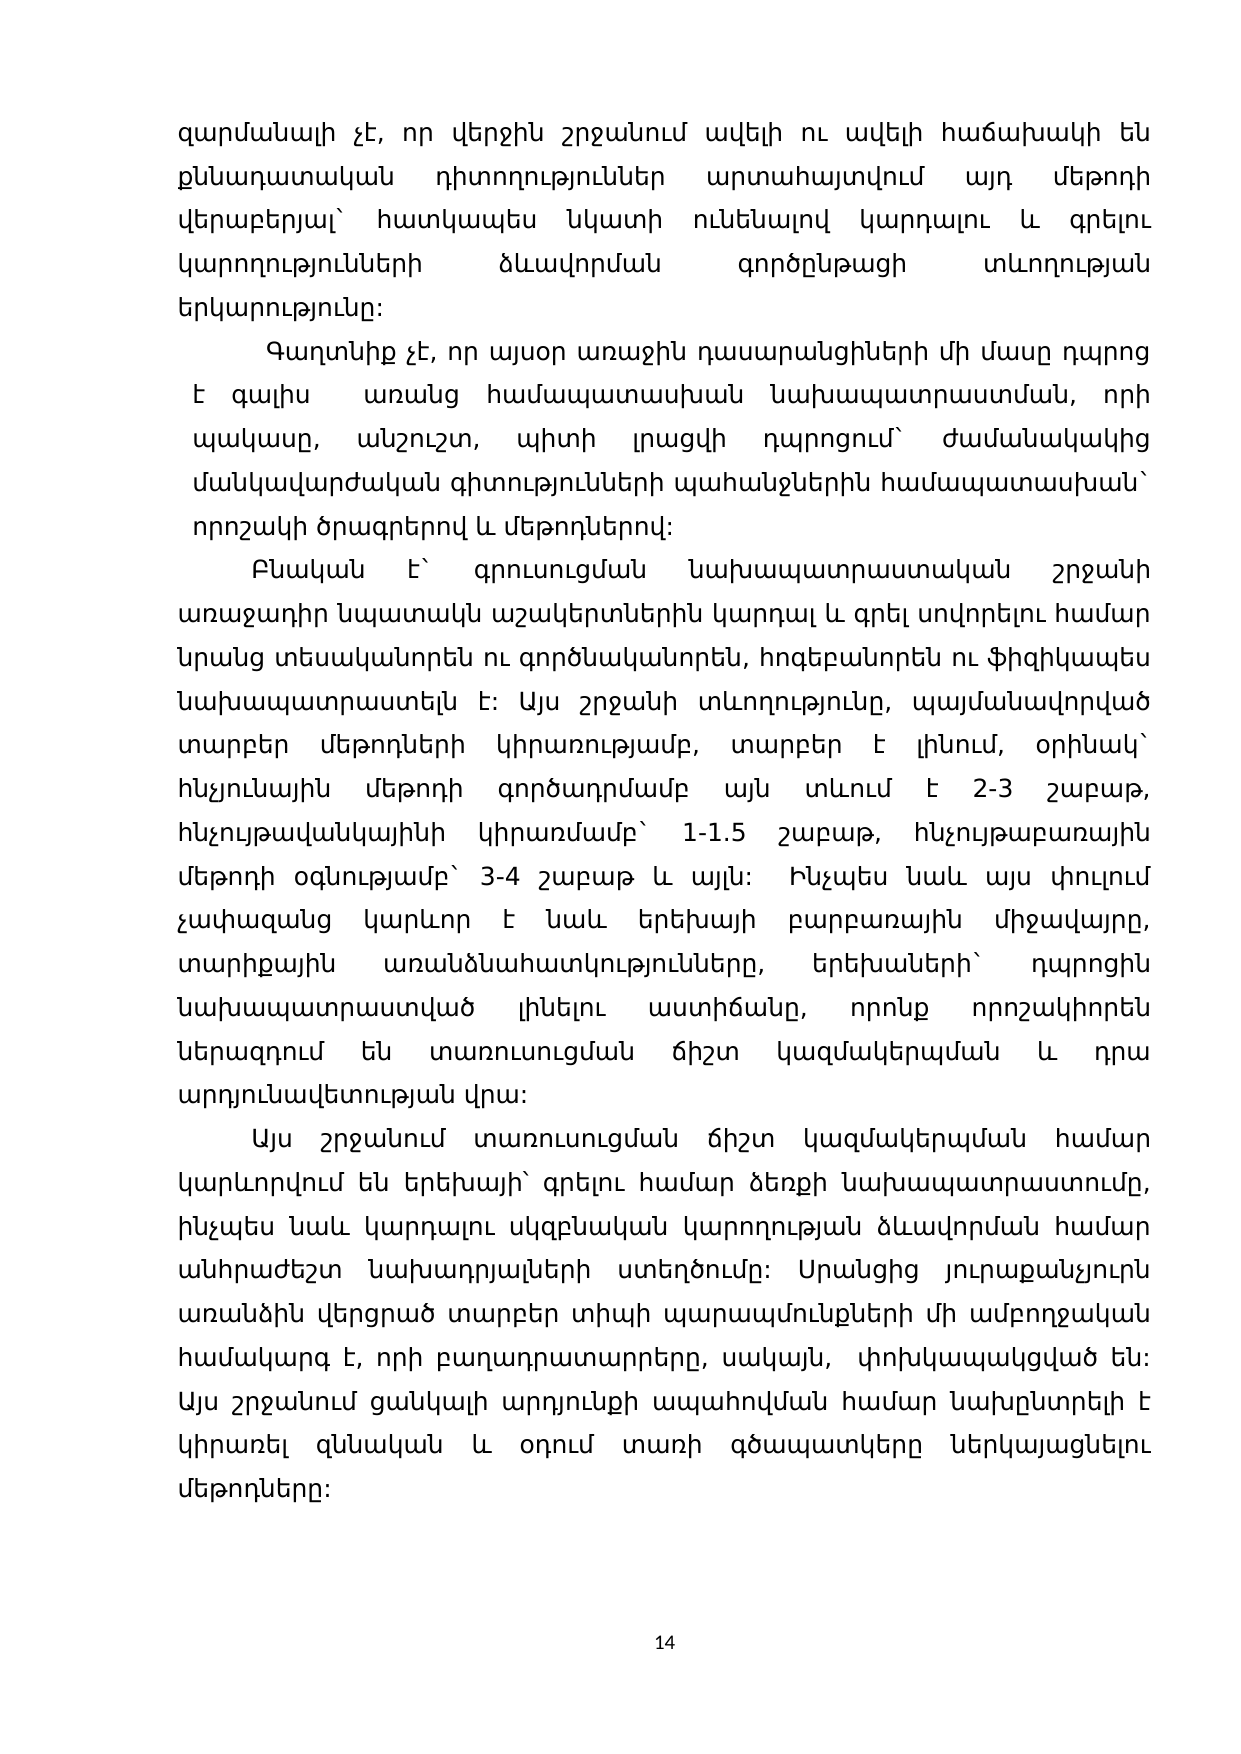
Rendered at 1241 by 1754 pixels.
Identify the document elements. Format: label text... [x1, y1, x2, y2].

list Գաղտնիք չէ, որ այսօր առաջին դասարանցիների մի մասը դպրոց է գալիս առանց համապատասխան նախապատրաստման, որի պակասը, անշուշտ, պիտի լրացվի դպրոցում` ժամանակակից մանկավարժական գիտությունների պահանջներին համապատասխան` որոշակի ծրագրերով և մեթոդներով: [192, 337, 1152, 541]
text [177, 118, 1152, 322]
text Բնական է` գրուսուցման նախապատրաստական շրջանի առաջադիր նպատակն աշակերտներին կարդալ և գրել սովորելու համար նրանց տեսականորեն ու գործնականորեն, հոգեբանորեն ու ֆիզիկապես նախապատրաստելն է: Այս շրջանի տևողությունը, պայմանավորված տարբեր մեթոդների կիրառությամբ, տարբեր է լինում, օրինակ` հնչյունային մեթոդի գործադրմամբ այն տևում է 2-3 շաբաթ, հնչույթավանկայինի կիրառմամբ` 1-1.5 շաբաթ, հնչույթաբառային մեթոդի օգնությամբ` 3-4 շաբաթ և այլն: Ինչպես նաև այս փուլում չափազանց կարևոր է նաև երեխայի բարբառային միջավայրը, տարիքային առանձնահատկությունները, երեխաների` դպրոցին նախապատրաստված լինելու աստիճանը, որոնք որոշակիորեն ներազդում են տառուսուցման ճիշտ կազմակերպման և դրա արդյունավետության վրա: [177, 556, 1152, 1110]
text Այս շրջանում տառուսուցման ճիշտ կազմակերպման համար կարևորվում են երեխայի՝ գրելու համար ձեռքի նախապատրաստումը, ինչպես նաև կարդալու սկզբնական կարողության ձևավորման համար անհրաժեշտ նախադրյալների ստեղծումը: Սրանցից յուրաքանչյուրն առանձին վերցրած տարբեր տիպի պարապմունքների մի ամբողջական համակարգ է, որի բաղադրատարրերը, սակայն, փոխկապակցված են: Այս շրջանում ցանկալի արդյունքի ապահովման համար նախընտրելի է կիրառել զննական և օդում տառի գծապատկերը ներկայացնելու մեթոդները: [177, 1124, 1152, 1503]
